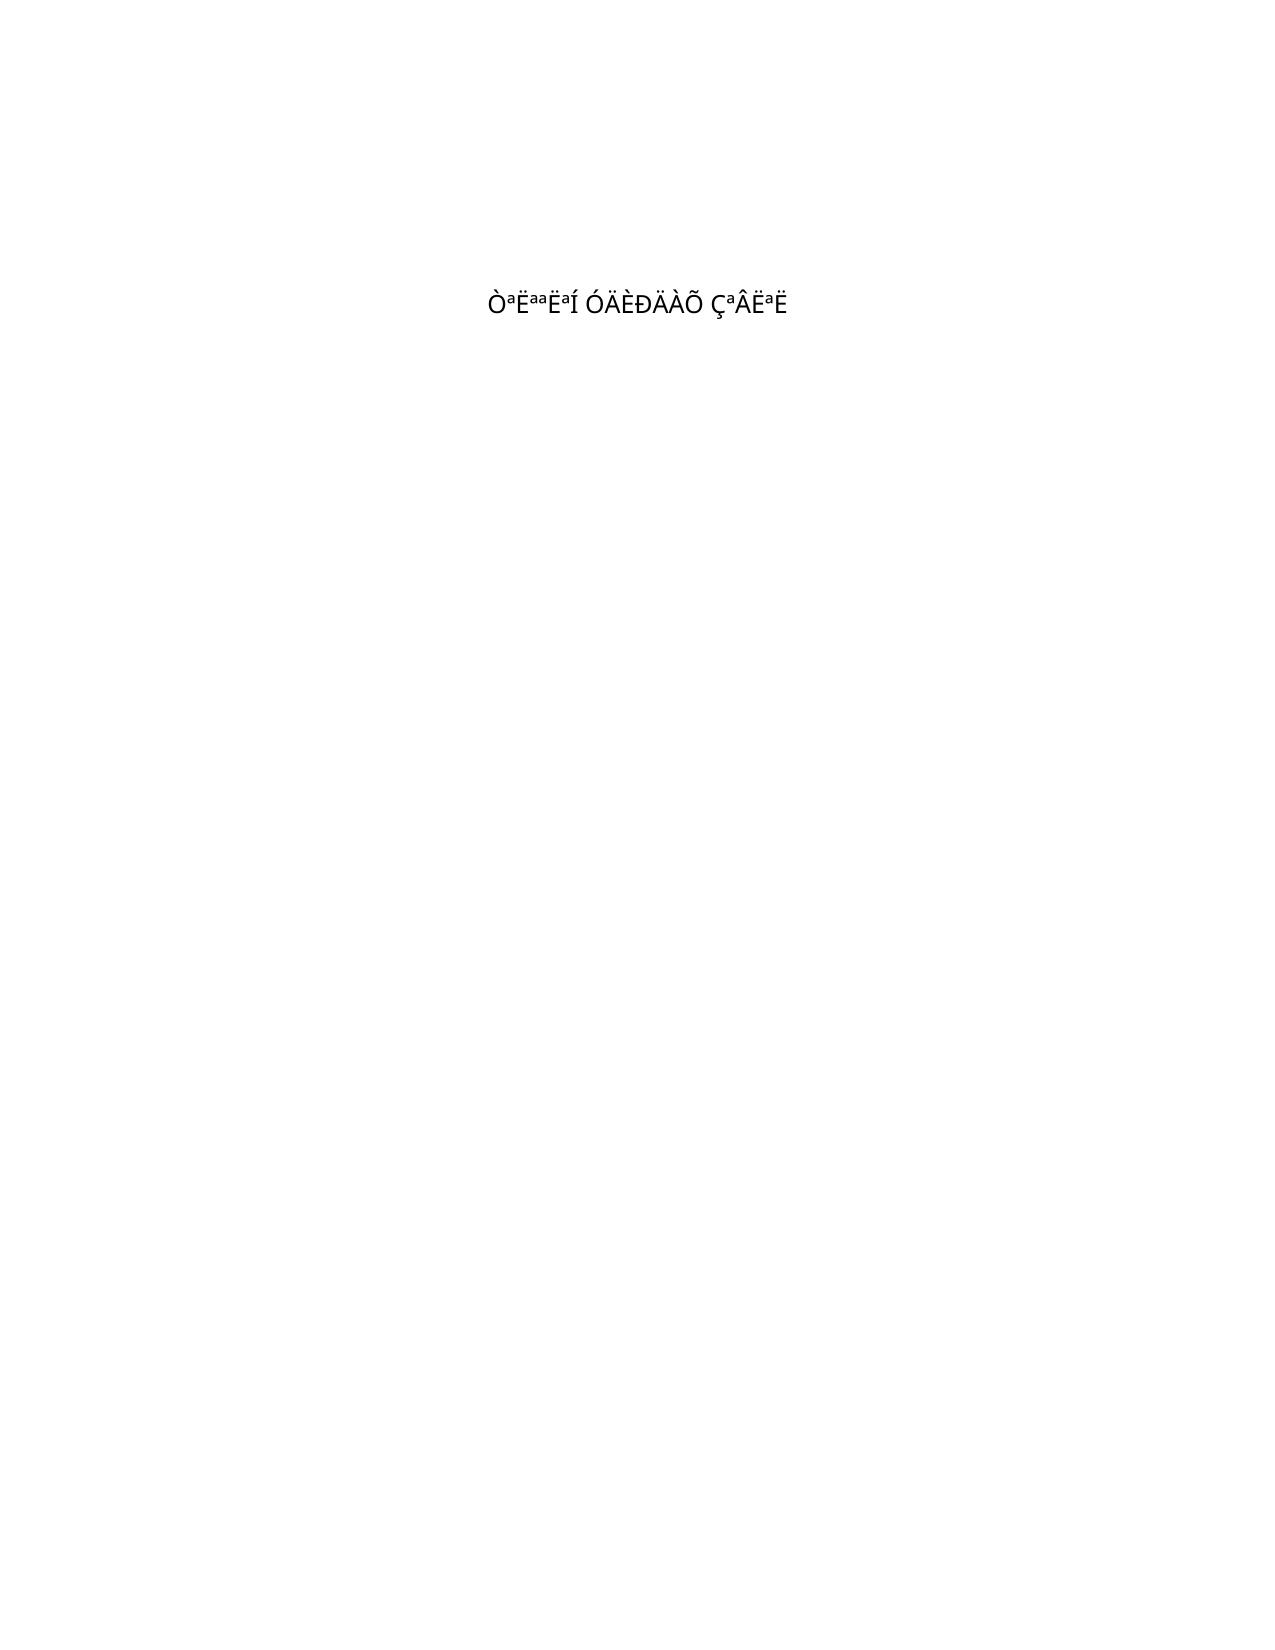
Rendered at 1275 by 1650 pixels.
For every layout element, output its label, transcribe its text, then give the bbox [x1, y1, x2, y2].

text ÒªËªªËªÍ ÓÄÈÐÄÀÕ ÇªÂËªË [150, 286, 1125, 320]
